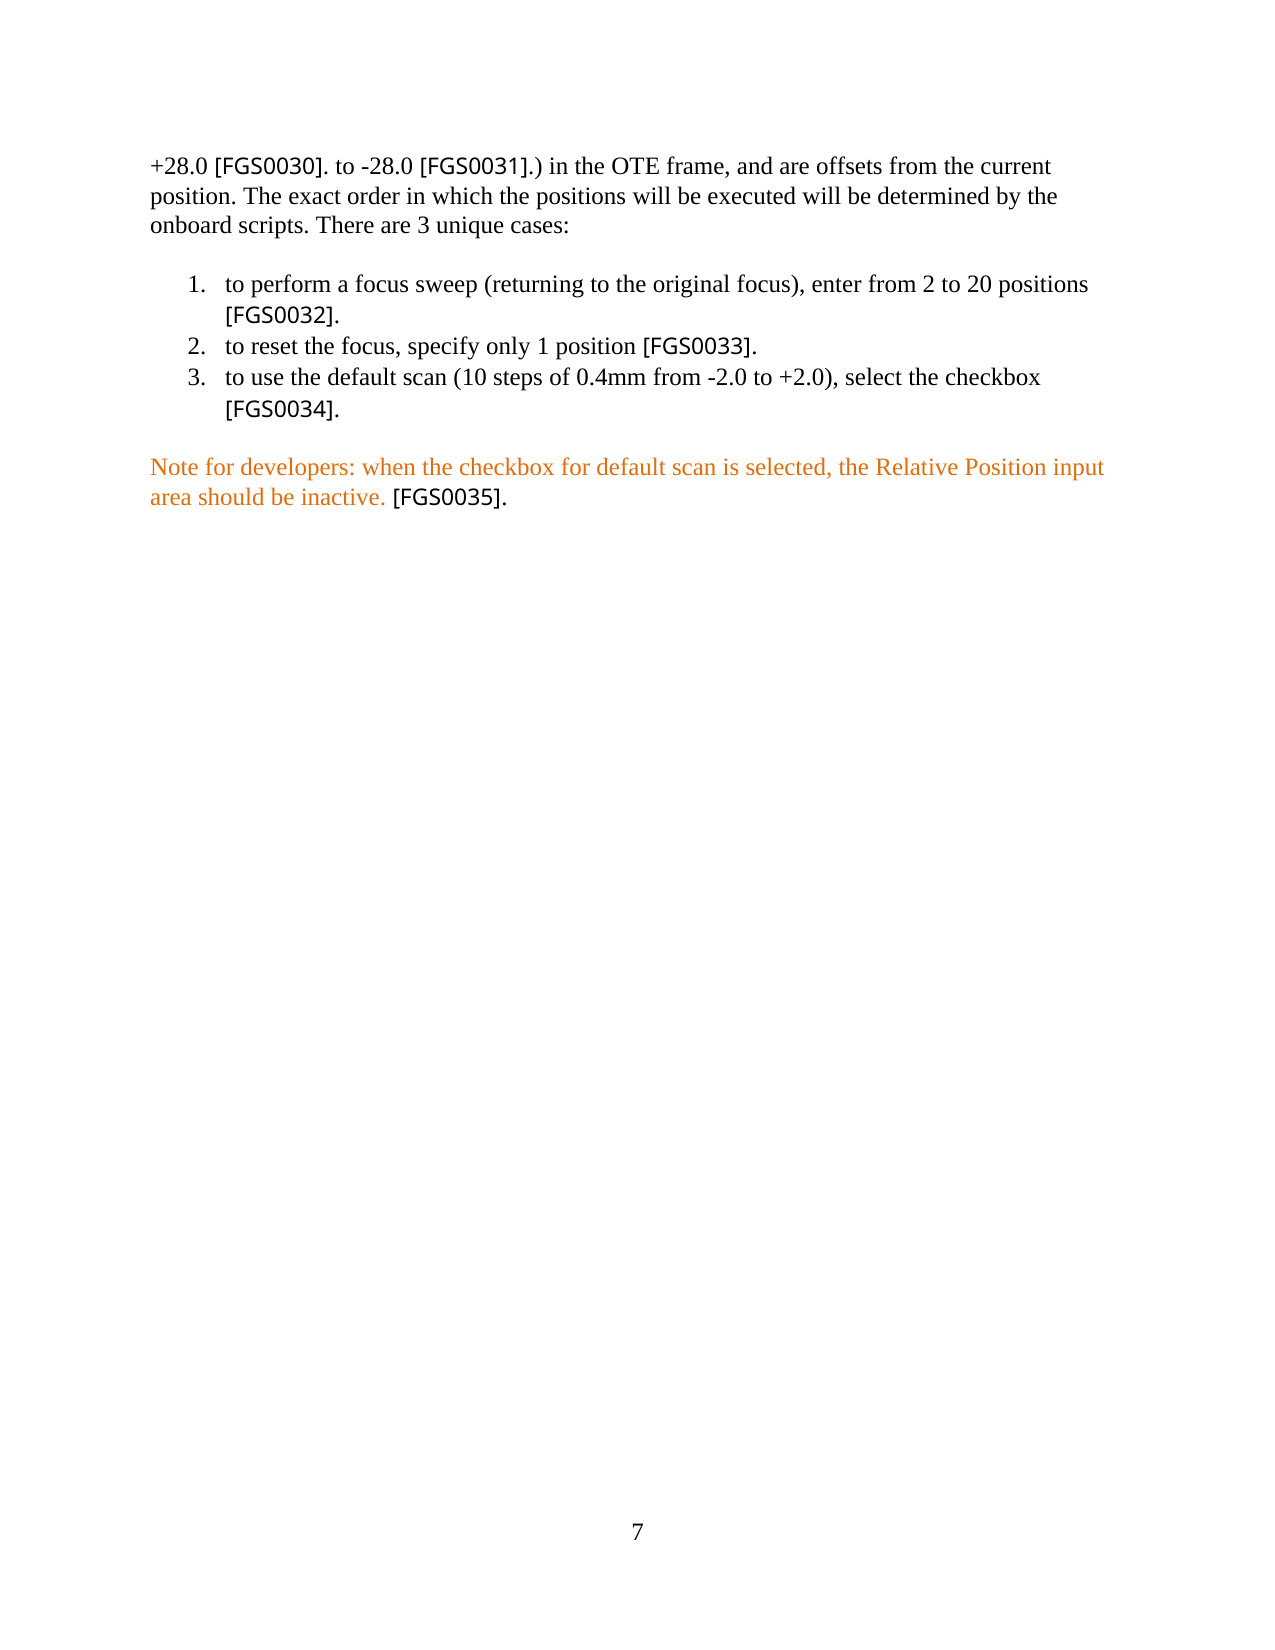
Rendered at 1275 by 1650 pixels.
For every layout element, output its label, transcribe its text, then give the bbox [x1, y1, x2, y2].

text Note for developers: when the checkbox for default scan is selected, the Relative Position input area should be inactive. [FGS0035]. [150, 452, 1125, 512]
list to use the default scan (10 steps of 0.4mm from -2.0 to +2.0), select the checkbox [FGS0034]. [187, 361, 1125, 424]
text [150, 150, 1125, 239]
list to reset the focus, specify only 1 position [FGS0033]. [187, 330, 1125, 361]
list to perform a focus sweep (returning to the original focus), enter from 2 to 20 positions [FGS0032]. [187, 267, 1125, 330]
